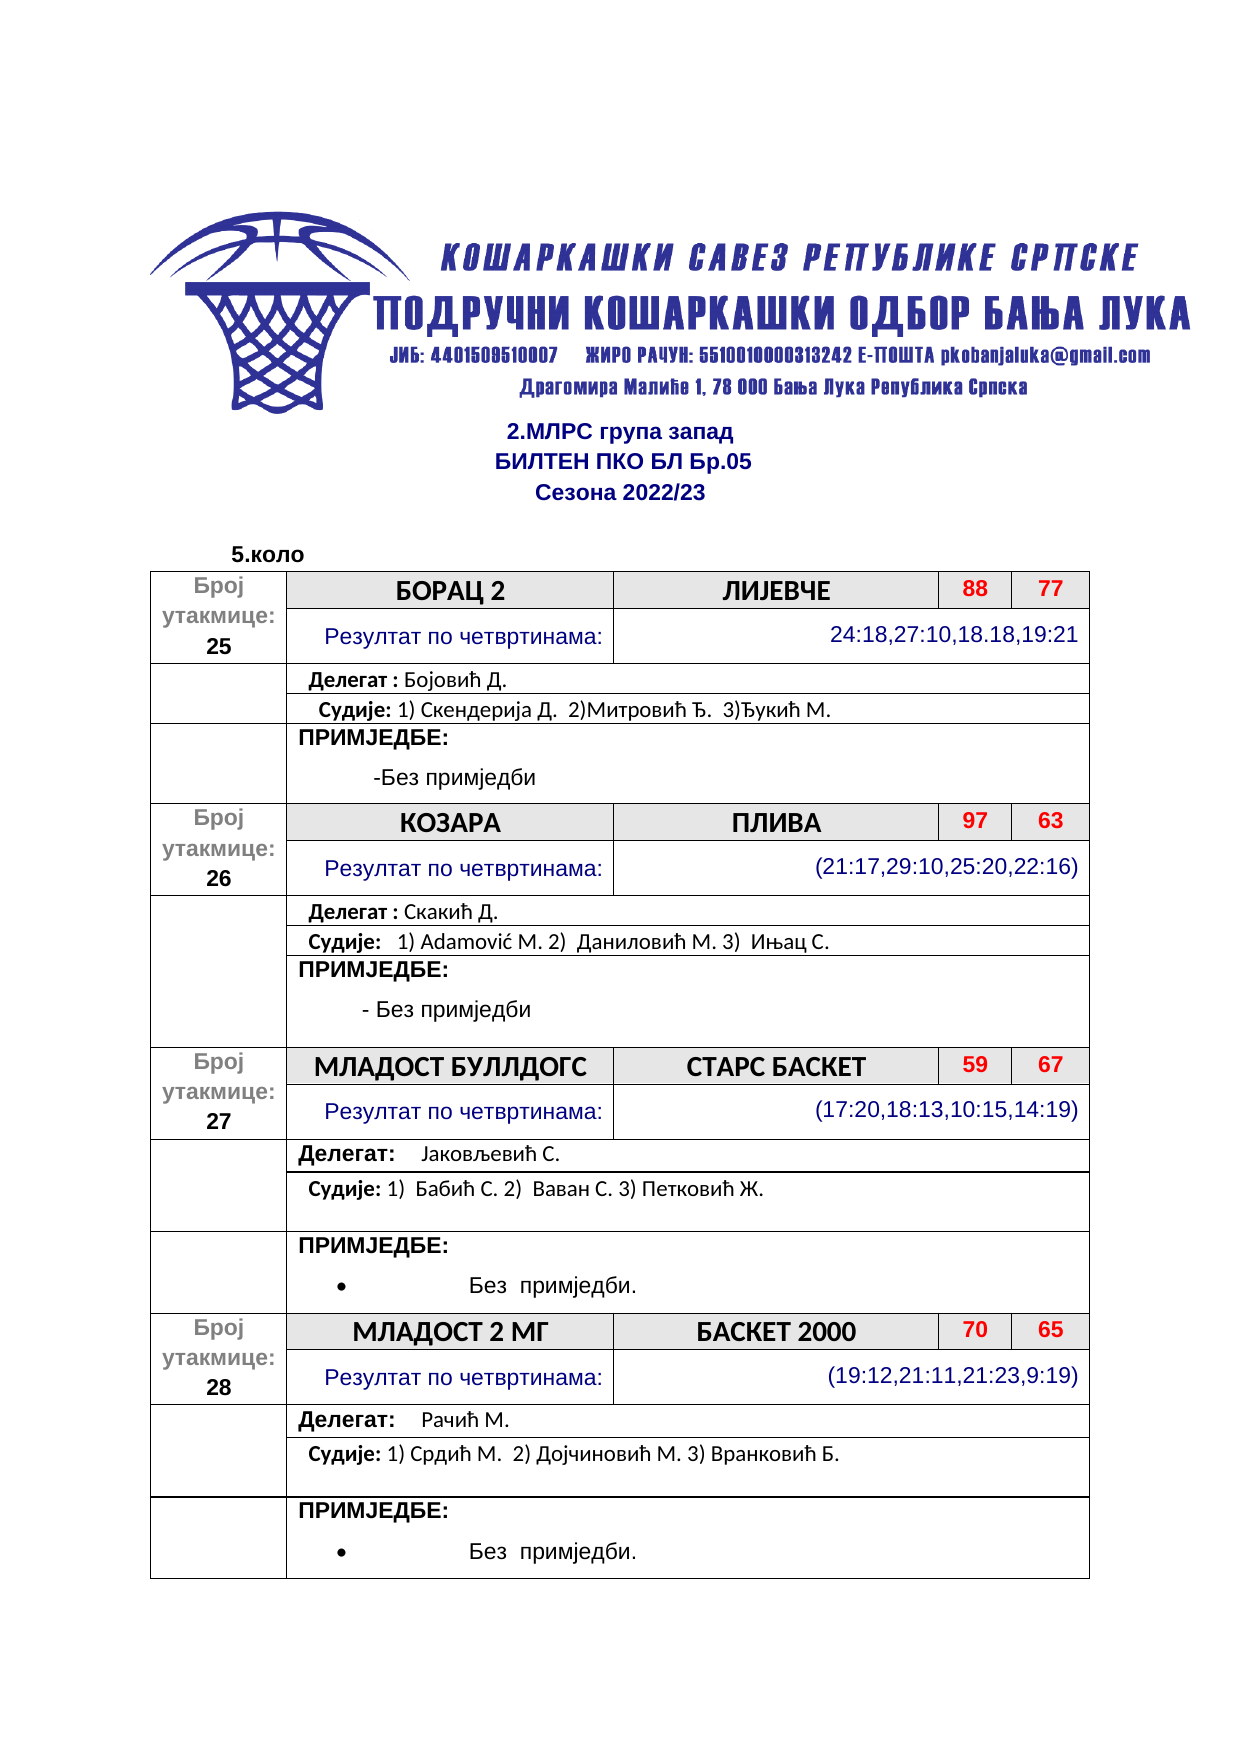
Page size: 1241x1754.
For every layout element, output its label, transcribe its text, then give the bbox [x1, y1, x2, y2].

table_cell 65 [1012, 1314, 1089, 1349]
table_cell Делегат: Јаковљевић С. [287, 1140, 1089, 1171]
table_cell ПРИМЈЕДБЕ: - Без примједби [287, 956, 1089, 1047]
table_cell 59 [939, 1048, 1011, 1083]
text 5.коло [150, 541, 1090, 567]
table_cell 70 [939, 1314, 1011, 1349]
table_cell МЛАДОСТ 2 МГ [287, 1314, 613, 1349]
table_cell Судије: 1) Бабић С. 2) Ваван С. 3) Петковић Ж. [287, 1173, 1089, 1231]
table_cell ПЛИВА [614, 804, 938, 840]
table_cell [151, 1405, 286, 1496]
text Сезона 2022/23 [150, 478, 1090, 505]
table_cell [151, 724, 286, 803]
table_cell КОЗАРА [287, 804, 613, 840]
table_cell (21:17,29:10,25:20,22:16) [614, 841, 1089, 895]
table_cell Резултат по четвртинама: [287, 609, 613, 663]
table_cell Делегат: Рачић М. [287, 1405, 1089, 1437]
table_cell [151, 1232, 286, 1312]
table_cell Резултат по четвртинама: [287, 841, 613, 895]
table_cell Резултат по четвртинама: [287, 1085, 613, 1138]
table_cell ПРИМЈЕДБЕ: -Без примједби [287, 724, 1089, 803]
table_cell (19:12,21:11,21:23,9:19) [614, 1350, 1089, 1404]
table_cell Број утакмице: 26 [151, 804, 286, 895]
table_header БОРАЦ 2 [287, 572, 613, 608]
table_cell 67 [1012, 1048, 1089, 1083]
table_cell (17:20,18:13,10:15,14:19) [614, 1085, 1089, 1138]
table_cell ПРИМЈЕДБЕ: Без примједби. [287, 1232, 1089, 1312]
table_cell Судије: 1) Adamović M. 2) Даниловић М. 3) Ињац С. [287, 926, 1089, 955]
table_cell 97 [939, 804, 1011, 840]
table_cell Резултат по четвртинама: [287, 1350, 613, 1404]
picture [150, 203, 1196, 414]
table_cell Делегат : Бојовић Д. [287, 664, 1089, 693]
table_cell Делегат : Скакић Д. [287, 896, 1089, 925]
table_cell [151, 1498, 286, 1578]
table_cell Судије: 1) Скендерија Д. 2)Митровић Ђ. 3)Ђукић М. [287, 694, 1089, 723]
table_cell МЛАДОСТ БУЛЛДОГС [287, 1048, 613, 1083]
table_cell БАСКЕТ 2000 [614, 1314, 938, 1349]
table_cell 63 [1012, 804, 1089, 840]
table_cell ПРИМЈЕДБЕ: Без примједби. [287, 1498, 1089, 1578]
table_header 88 [939, 572, 1011, 608]
table_cell 24:18,27:10,18.18,19:21 [614, 609, 1089, 663]
table_cell [151, 896, 286, 1047]
table_header ЛИЈЕВЧЕ [614, 572, 938, 608]
text 2.МЛРС група запад [150, 418, 1090, 444]
table_header Број утакмице: 25 [151, 572, 286, 663]
table_header 77 [1012, 572, 1089, 608]
text БИЛТЕН ПКО БЛ Бр.05 [150, 448, 1090, 475]
table_cell Број утакмице: 28 [151, 1314, 286, 1404]
table_cell Број утакмице: 27 [151, 1048, 286, 1138]
table_cell [151, 1140, 286, 1231]
table_cell [151, 664, 286, 723]
table_cell СТАРС БАСКЕТ [614, 1048, 938, 1083]
table_cell Судије: 1) Срдић М. 2) Дојчиновић М. 3) Вранковић Б. [287, 1438, 1089, 1496]
